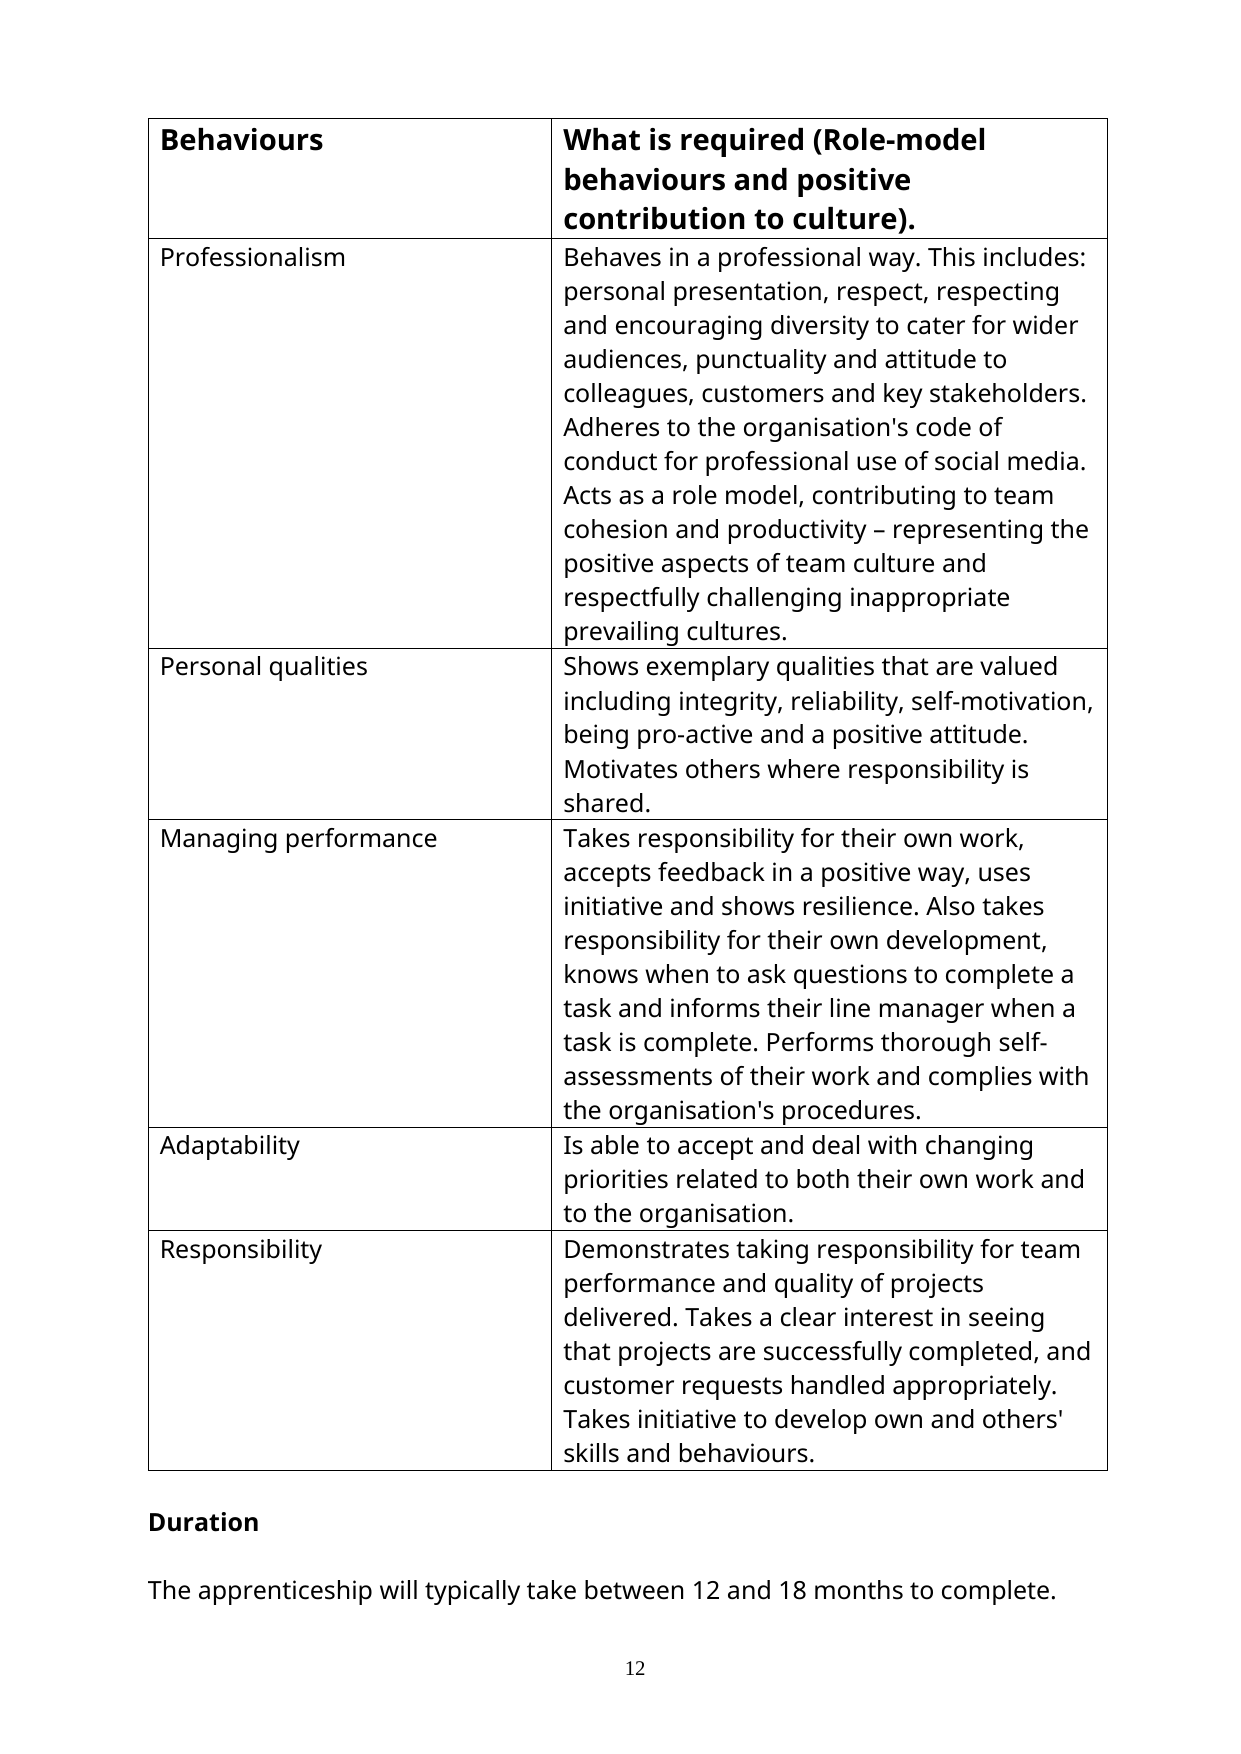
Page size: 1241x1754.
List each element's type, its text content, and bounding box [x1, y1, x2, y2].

table_cell Personal qualities [149, 649, 551, 819]
table_cell Demonstrates taking responsibility for team performance and quality of projects delivered. Takes a clear interest in seeing that projects are successfully completed, and customer requests handled appropriately. Takes initiative to develop own and others' skills and behaviours. [552, 1231, 1107, 1470]
table_cell Takes responsibility for their own work, accepts feedback in a positive way, uses initiative and shows resilience. Also takes responsibility for their own development, knows when to ask questions to complete a task and informs their line manager when a task is complete. Performs thorough self-assessments of their work and complies with the organisation's procedures. [552, 820, 1107, 1127]
table_cell Is able to accept and deal with changing priorities related to both their own work and to the organisation. [552, 1128, 1107, 1230]
table_cell Managing performance [149, 820, 551, 1127]
table_cell Shows exemplary qualities that are valued including integrity, reliability, self-motivation, being pro-active and a positive attitude. Motivates others where responsibility is shared. [552, 649, 1107, 819]
table_cell What is required (Role-model behaviours and positive contribution to culture). [552, 119, 1107, 238]
table_cell Professionalism [149, 239, 551, 648]
table_cell Adaptability [149, 1128, 551, 1230]
table_cell Behaves in a professional way. This includes: personal presentation, respect, respecting and encouraging diversity to cater for wider audiences, punctuality and attitude to colleagues, customers and key stakeholders. Adheres to the organisation's code of conduct for professional use of social media. Acts as a role model, contributing to team cohesion and productivity – representing the positive aspects of team culture and respectfully challenging inappropriate prevailing cultures. [552, 239, 1107, 648]
text The apprenticeship will typically take between 12 and 18 months to complete. [148, 1573, 1122, 1607]
table_cell Responsibility [149, 1231, 551, 1470]
text Duration [148, 1505, 1122, 1539]
table_cell Behaviours [149, 119, 551, 238]
